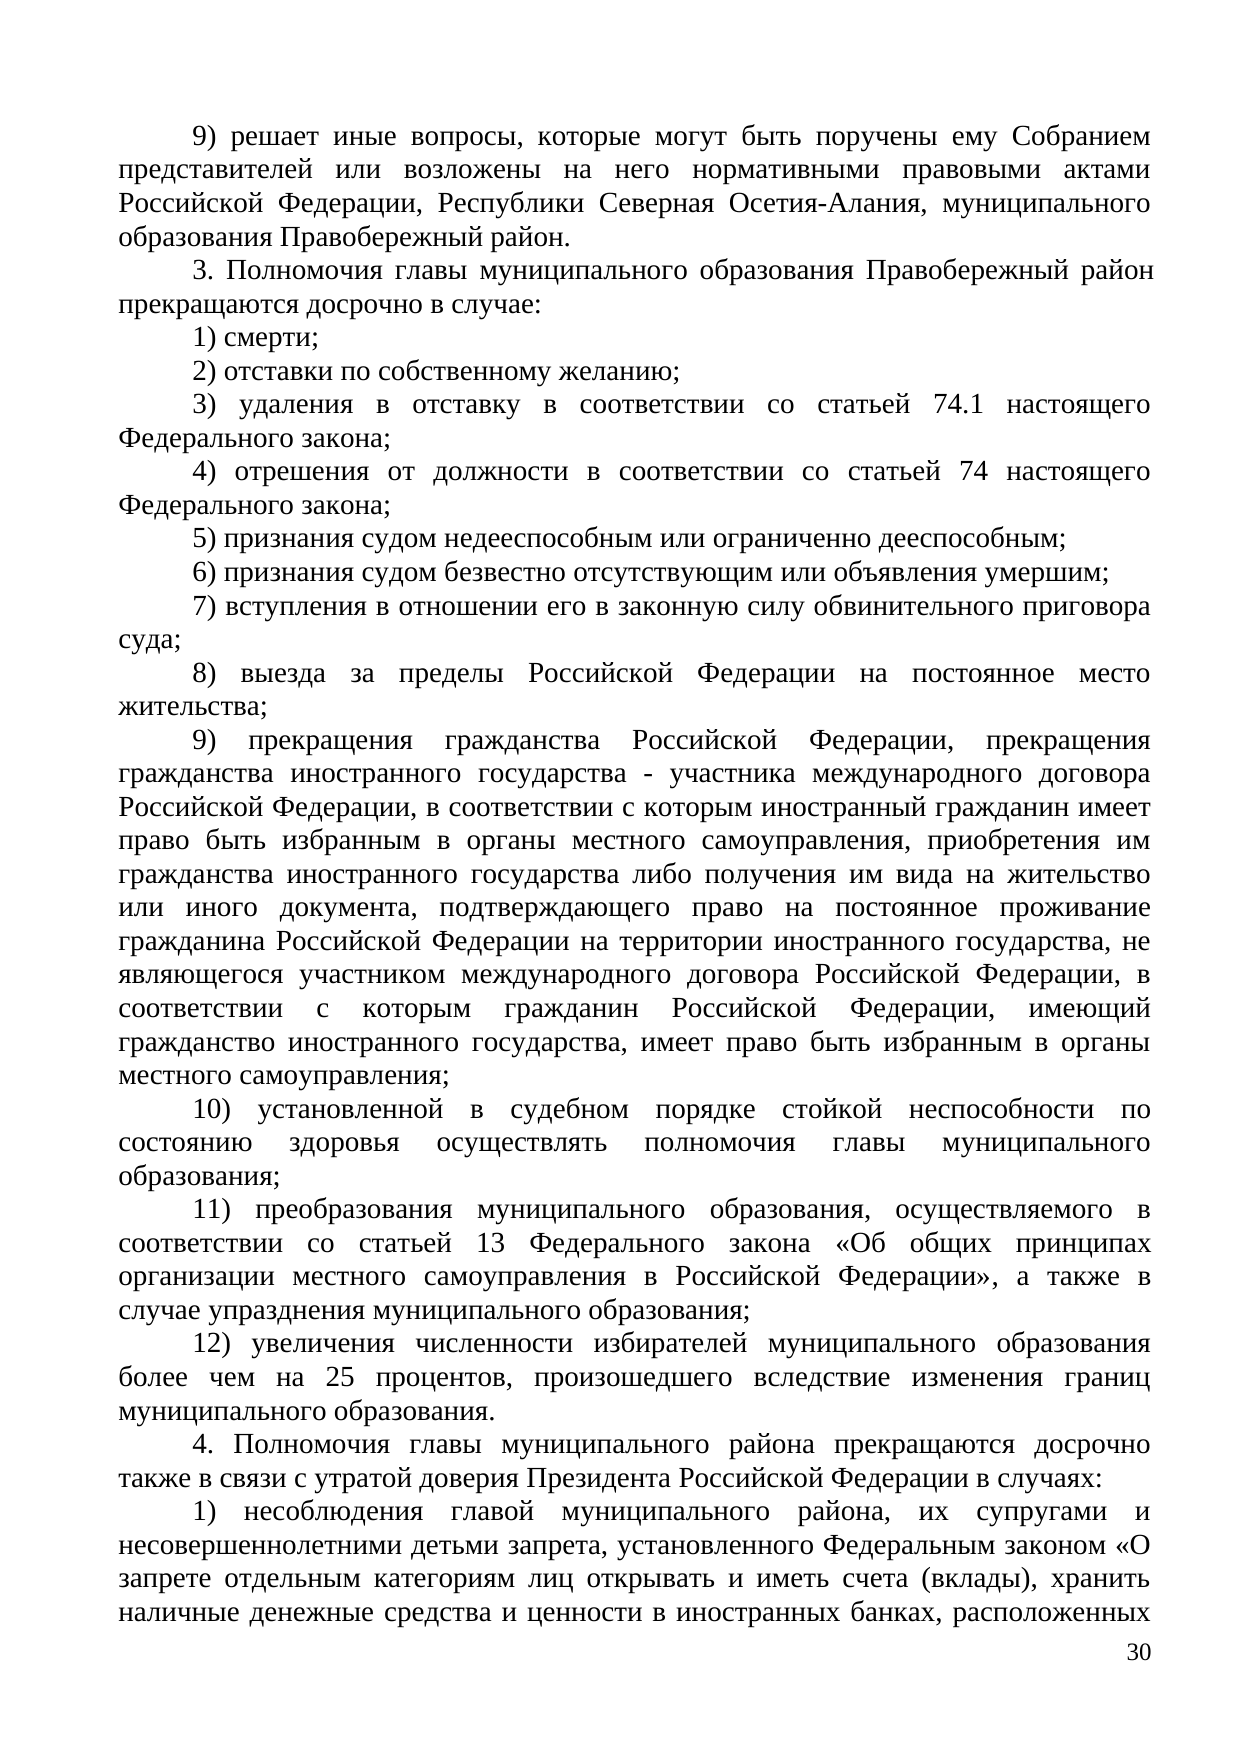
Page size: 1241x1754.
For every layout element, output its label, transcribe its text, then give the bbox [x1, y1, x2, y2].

text 9) прекращения гражданства Российской Федерации, прекращения гражданства иностранного государства - участника международного договора Российской Федерации, в соответствии с которым иностранный гражданин имеет право быть избранным в органы местного самоуправления, приобретения им гражданства иностранного государства либо получения им вида на жительство или иного документа, подтверждающего право на постоянное проживание гражданина Российской Федерации на территории иностранного государства, не являющегося участником международного договора Российской Федерации, в соответствии с которым гражданин Российской Федерации, имеющий гражданство иностранного государства, имеет право быть избранным в органы местного самоуправления; [118, 722, 1152, 1091]
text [118, 1493, 1152, 1627]
text 9) решает иные вопросы, которые могут быть поручены ему Собранием представителей или возложены на него нормативными правовыми актами Российской Федерации, Республики Северная Осетия-Алания, муниципального образования Правобережный район. [118, 118, 1152, 252]
text 11) преобразования муниципального образования, осуществляемого в соответствии со статьей 13 Федерального закона «Об общих принципах организации местного самоуправления в Российской Федерации», а также в случае упразднения муниципального образования; [118, 1191, 1152, 1326]
text 3) удаления в отставку в соответствии со статьей 74.1 настоящего Федерального закона; [118, 386, 1152, 453]
text 4. Полномочия главы муниципального района прекращаются досрочно также в связи с утратой доверия Президента Российской Федерации в случаях: [118, 1426, 1152, 1493]
text 5) признания судом недееспособным или ограниченно дееспособным; [118, 521, 1152, 554]
text 12) увеличения численности избирателей муниципального образования более чем на 25 процентов, произошедшего вследствие изменения границ муниципального образования. [118, 1326, 1152, 1426]
text 2) отставки по собственному желанию; [118, 353, 1152, 386]
text 1) смерти; [118, 319, 1152, 353]
text 6) признания судом безвестно отсутствующим или объявления умершим; [118, 554, 1152, 588]
text 3. Полномочия главы муниципального образования Правобережный район прекращаются досрочно в случае: [118, 252, 1155, 319]
text 10) установленной в судебном порядке стойкой неспособности по состоянию здоровья осуществлять полномочия главы муниципального образования; [118, 1091, 1152, 1191]
text 7) вступления в отношении его в законную силу обвинительного приговора суда; [118, 588, 1152, 655]
text 4) отрешения от должности в соответствии со статьей 74 настоящего Федерального закона; [118, 453, 1152, 521]
text 8) выезда за пределы Российской Федерации на постоянное место жительства; [118, 655, 1152, 722]
